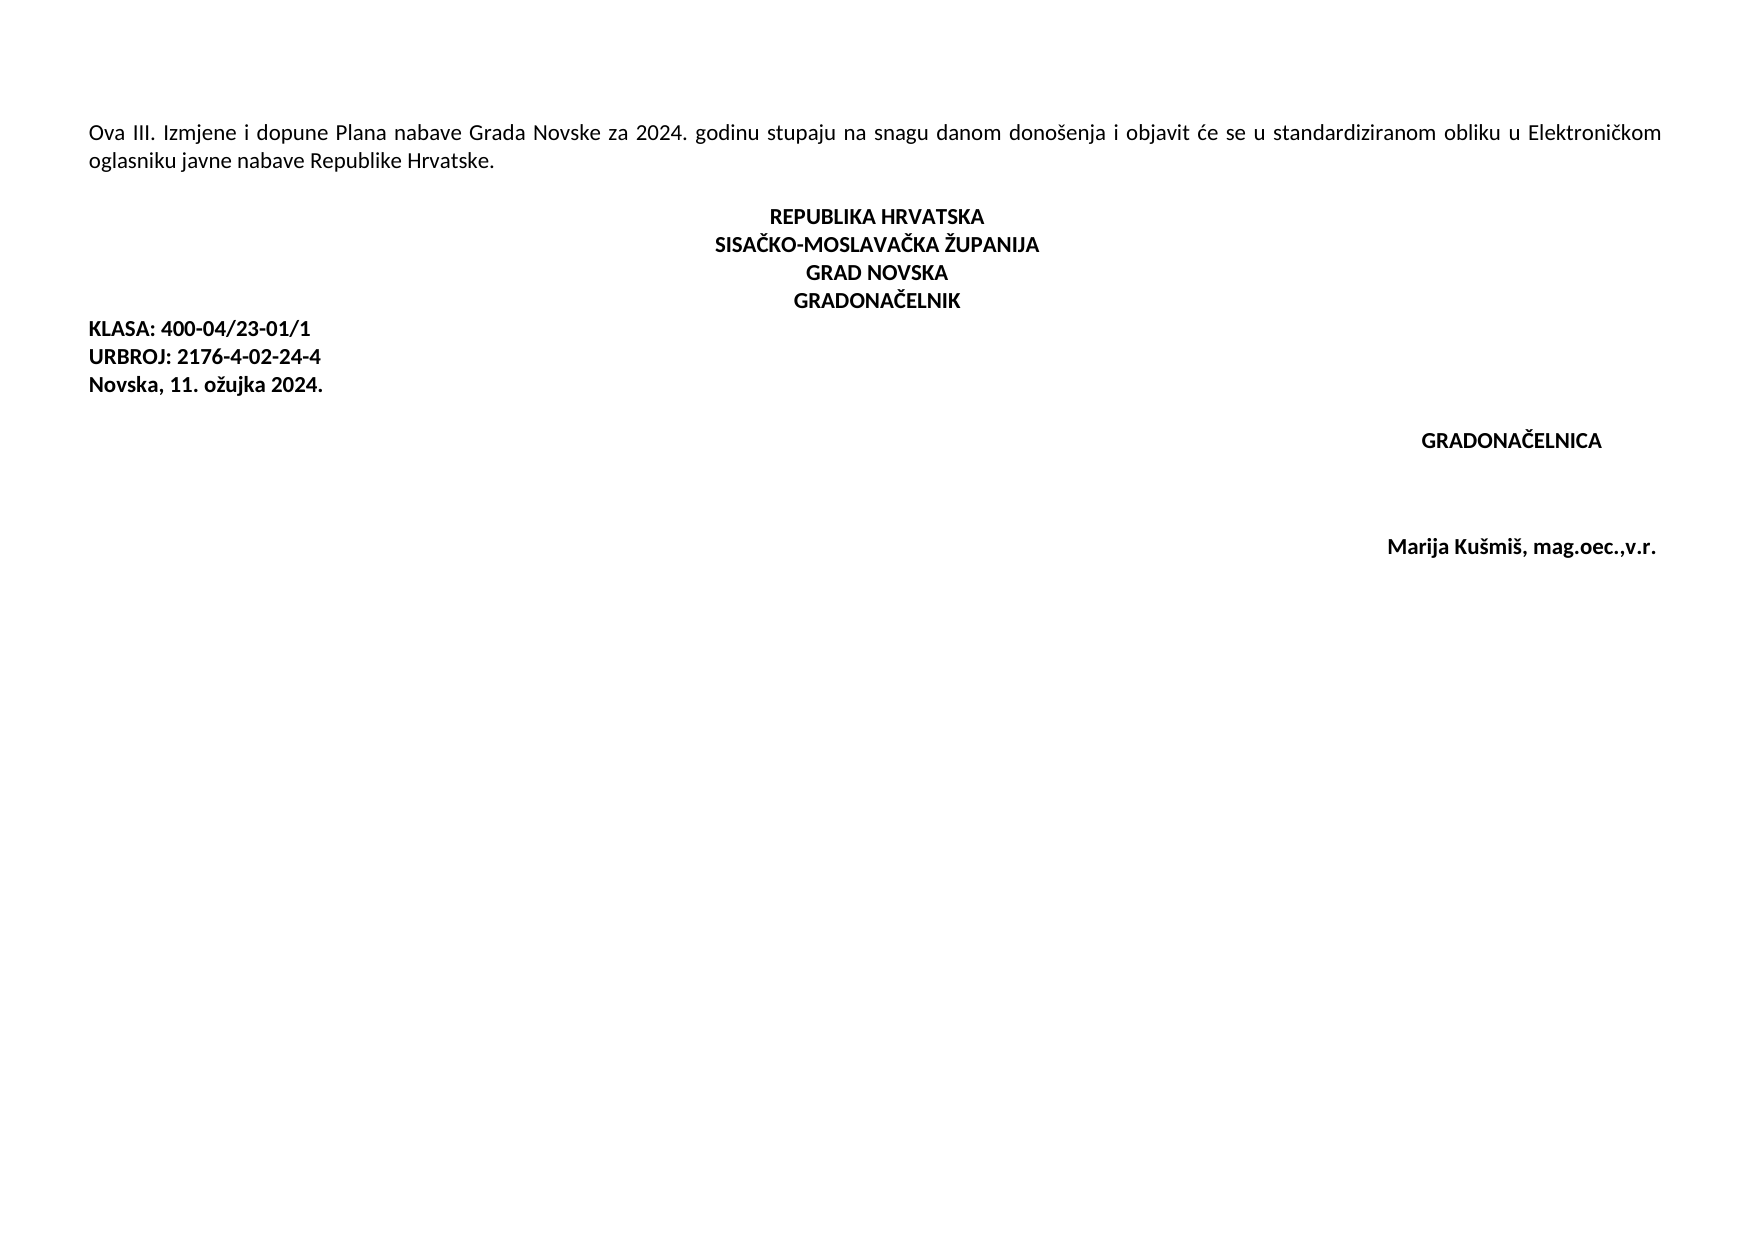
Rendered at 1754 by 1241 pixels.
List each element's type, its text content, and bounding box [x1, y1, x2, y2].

text GRAD NOVSKA [89, 258, 1665, 286]
text GRADONAČELNICA [1342, 426, 1665, 454]
text REPUBLIKA HRVATSKA [89, 202, 1665, 230]
text Marija Kušmiš, mag.oec.,v.r. [1269, 532, 1665, 560]
text KLASA: 400-04/23-01/1 [89, 314, 1665, 342]
text Novska, 11. ožujka 2024. [89, 370, 1665, 426]
text GRADONAČELNIK [89, 286, 1665, 314]
text SISAČKO-MOSLAVAČKA ŽUPANIJA [89, 230, 1665, 258]
text Ova III. Izmjene i dopune Plana nabave Grada Novske za 2024. godinu stupaju na snagu danom donošenja i objavit će se u standardiziranom obliku u Elektroničkom oglasniku javne nabave Republike Hrvatske. [89, 118, 1665, 174]
text URBROJ: 2176-4-02-24-4 [89, 342, 1665, 370]
